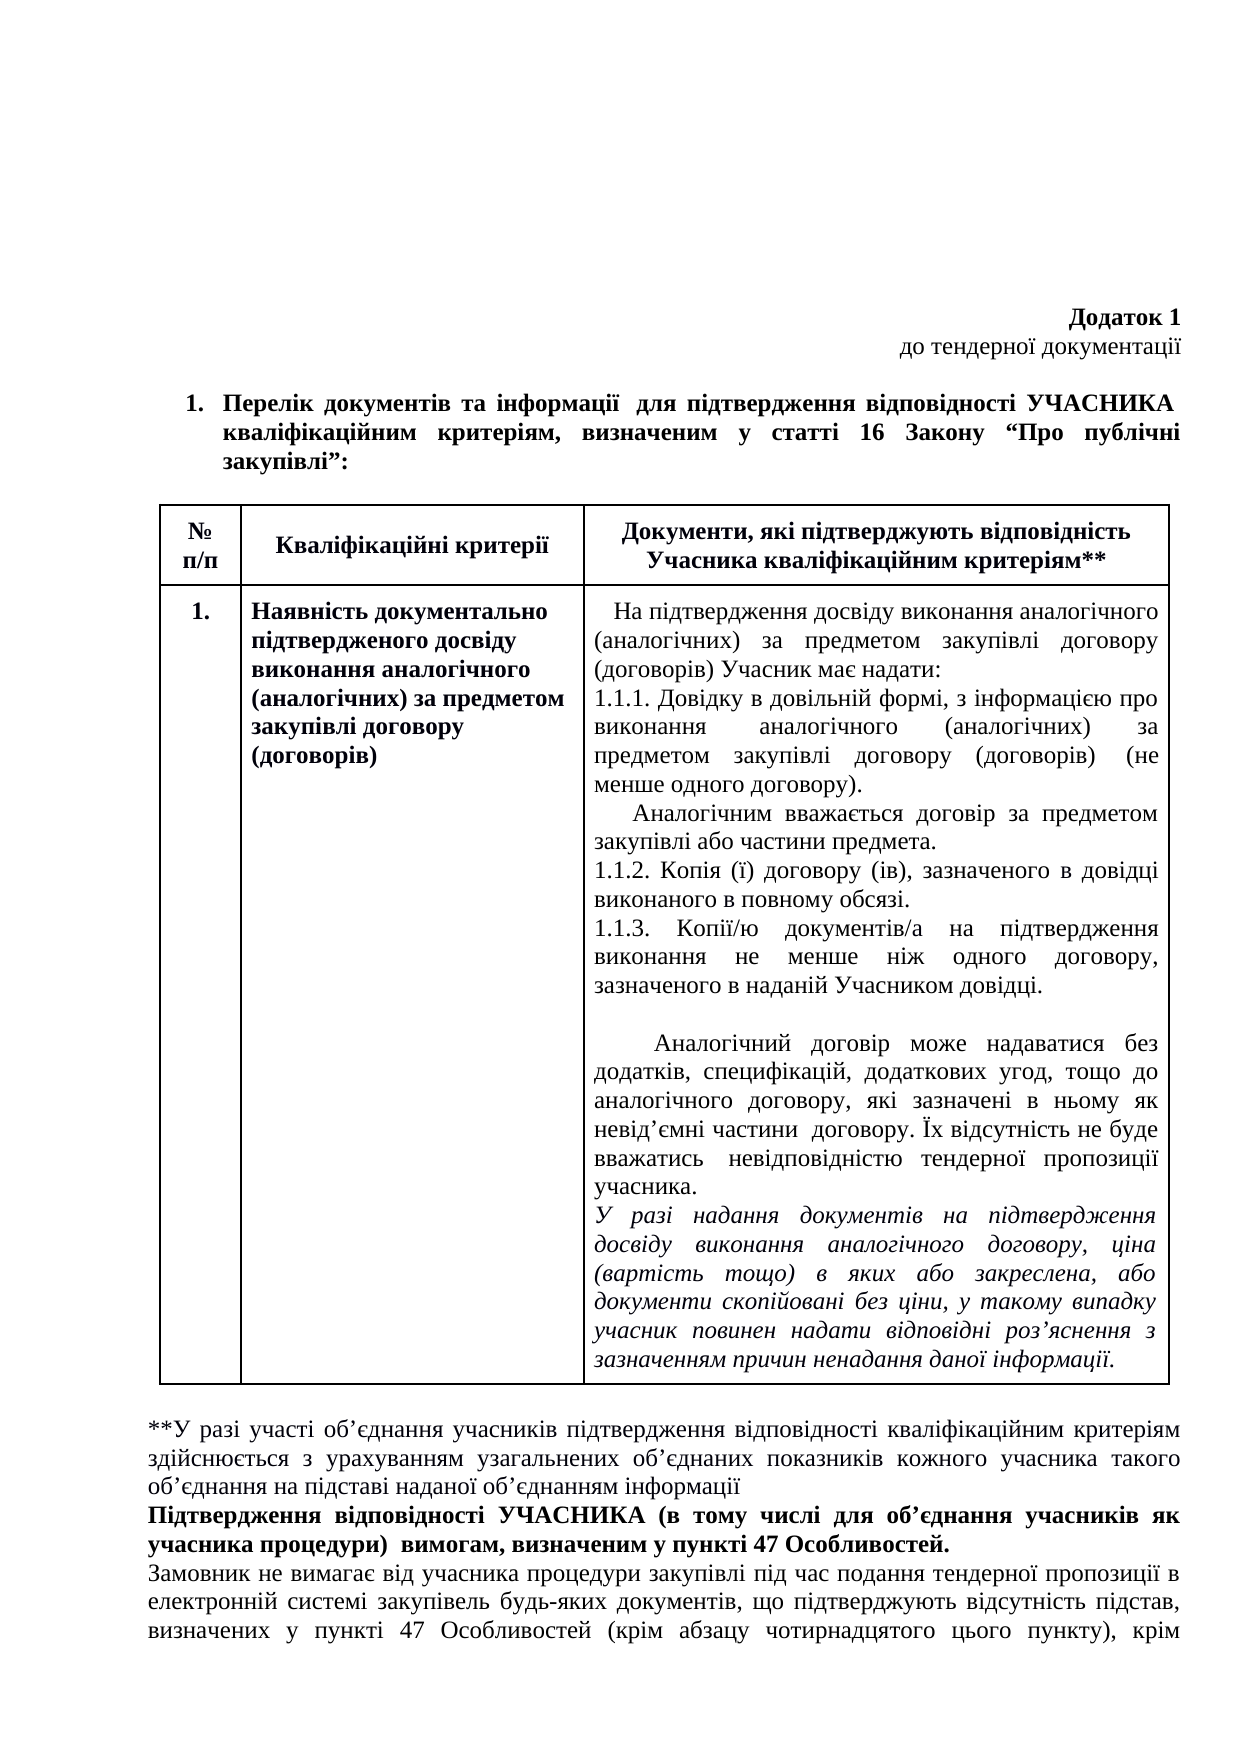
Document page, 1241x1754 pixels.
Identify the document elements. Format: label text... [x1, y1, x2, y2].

text Підтвердження відповідності УЧАСНИКА (в тому числі для об’єднання учасників як учасника процедури) вимогам, визначеним у пункті 47 Особливостей. [148, 1500, 1181, 1558]
text до тендерної документації [737, 331, 1181, 360]
table_cell 1. [161, 586, 240, 1383]
table_header № п/п [161, 506, 240, 584]
table_header Кваліфікаційні критерії [242, 506, 583, 584]
table_cell Наявність документально підтвердженого досвіду виконання аналогічного (аналогічних) за предметом закупівлі договору (договорів) [242, 586, 583, 1383]
list Перелік документів та інформації для підтвердження відповідності УЧАСНИКА кваліфікаційним критеріям, визначеним у статті 16 Закону “Про публічні закупівлі”: [185, 388, 1181, 475]
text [148, 1558, 1181, 1644]
table_cell На підтвердження досвіду виконання аналогічного (аналогічних) за предметом закупівлі договору (договорів) Учасник має надати: 1.1.1. Довідку в довільній формі, з інформацією про виконання аналогічного (аналогічних) за предметом закупівлі договору (договорів) (не менше одного договору). Аналогічним вважається договір за предметом закупівлі або частини предмета. 1.1.2. Копія (ї) договору (ів), зазначеного в довідці виконаного в повному обсязі. 1.1.3. Копії/ю документів/а на підтвердження виконання не менше ніж одного договору, зазначеного в наданій Учасником довідці. Аналогічний договір може надаватися без додатків, специфікацій, додаткових угод, тощо до аналогічного договору, які зазначені в ньому як невід’ємні частини договору. Їх відсутність не буде вважатись невідповідністю тендерної пропозиції учасника. У разі надання документів на підтвердження досвіду виконання аналогічного договору, ціна (вартість тощо) в яких або закреслена, або документи скопійовані без ціни, у такому випадку учасник повинен надати відповідні роз’яснення з зазначенням причин ненадання даної інформації. [585, 586, 1168, 1383]
text **У разі участі об’єднання учасників підтвердження відповідності кваліфікаційним критеріям здійснюється з урахуванням узагальнених об’єднаних показників кожного учасника такого об’єднання на підставі наданої об’єднанням інформації [148, 1414, 1181, 1500]
table_header Документи, які підтверджують відповідність Учасника кваліфікаційним критеріям** [585, 506, 1168, 584]
text Додаток 1 [737, 302, 1181, 331]
